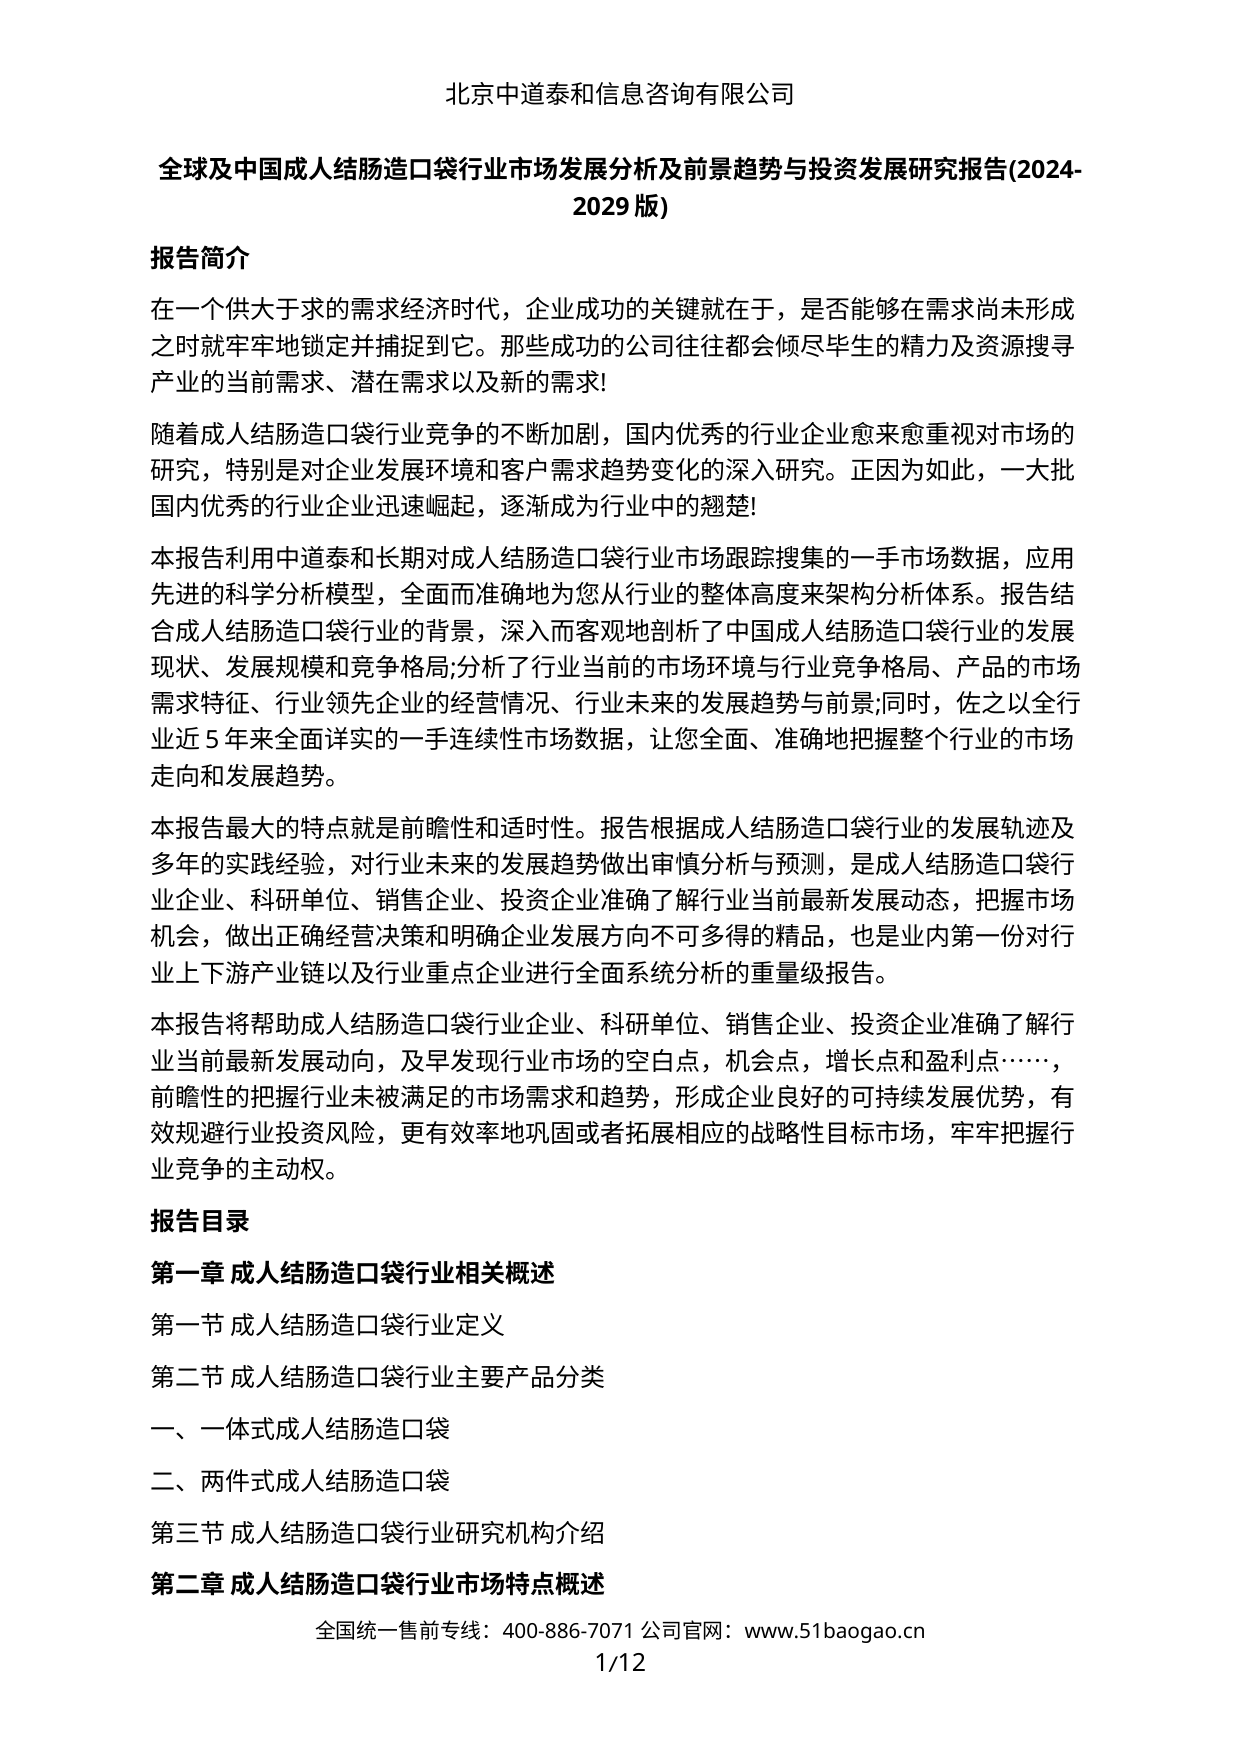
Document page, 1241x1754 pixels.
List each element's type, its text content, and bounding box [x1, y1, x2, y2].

text 本报告将帮助成人结肠造口袋行业企业、科研单位、销售企业、投资企业准确了解行业当前最新发展动向，及早发现行业市场的空白点，机会点，增长点和盈利点……，前瞻性的把握行业未被满足的市场需求和趋势，形成企业良好的可持续发展优势，有效规避行业投资风险，更有效率地巩固或者拓展相应的战略性目标市场，牢牢把握行业竞争的主动权。 [150, 1005, 1090, 1186]
text 随着成人结肠造口袋行业竞争的不断加剧，国内优秀的行业企业愈来愈重视对市场的研究，特别是对企业发展环境和客户需求趋势变化的深入研究。正因为如此，一大批国内优秀的行业企业迅速崛起，逐渐成为行业中的翘楚! [150, 414, 1090, 523]
text 二、两件式成人结肠造口袋 [150, 1461, 1090, 1497]
text 本报告利用中道泰和长期对成人结肠造口袋行业市场跟踪搜集的一手市场数据，应用先进的科学分析模型，全面而准确地为您从行业的整体高度来架构分析体系。报告结合成人结肠造口袋行业的背景，深入而客观地剖析了中国成人结肠造口袋行业的发展现状、发展规模和竞争格局;分析了行业当前的市场环境与行业竞争格局、产品的市场需求特征、行业领先企业的经营情况、行业未来的发展趋势与前景;同时，佐之以全行业近5年来全面详实的一手连续性市场数据，让您全面、准确地把握整个行业的市场走向和发展趋势。 [150, 539, 1090, 792]
text 全球及中国成人结肠造口袋行业市场发展分析及前景趋势与投资发展研究报告(2024-2029版) [150, 150, 1090, 222]
text 第二章 成人结肠造口袋行业市场特点概述 [150, 1565, 1090, 1601]
text 第二节 成人结肠造口袋行业主要产品分类 [150, 1357, 1090, 1394]
text 本报告最大的特点就是前瞻性和适时性。报告根据成人结肠造口袋行业的发展轨迹及多年的实践经验，对行业未来的发展趋势做出审慎分析与预测，是成人结肠造口袋行业企业、科研单位、销售企业、投资企业准确了解行业当前最新发展动态，把握市场机会，做出正确经营决策和明确企业发展方向不可多得的精品，也是业内第一份对行业上下游产业链以及行业重点企业进行全面系统分析的重量级报告。 [150, 808, 1090, 989]
text 报告简介 [150, 238, 1090, 274]
text 报告目录 [150, 1202, 1090, 1238]
text 第三节 成人结肠造口袋行业研究机构介绍 [150, 1513, 1090, 1549]
text 一、一体式成人结肠造口袋 [150, 1409, 1090, 1446]
text 第一章 成人结肠造口袋行业相关概述 [150, 1254, 1090, 1290]
text 在一个供大于求的需求经济时代，企业成功的关键就在于，是否能够在需求尚未形成之时就牢牢地锁定并捕捉到它。那些成功的公司往往都会倾尽毕生的精力及资源搜寻产业的当前需求、潜在需求以及新的需求! [150, 290, 1090, 399]
text 第一节 成人结肠造口袋行业定义 [150, 1306, 1090, 1342]
